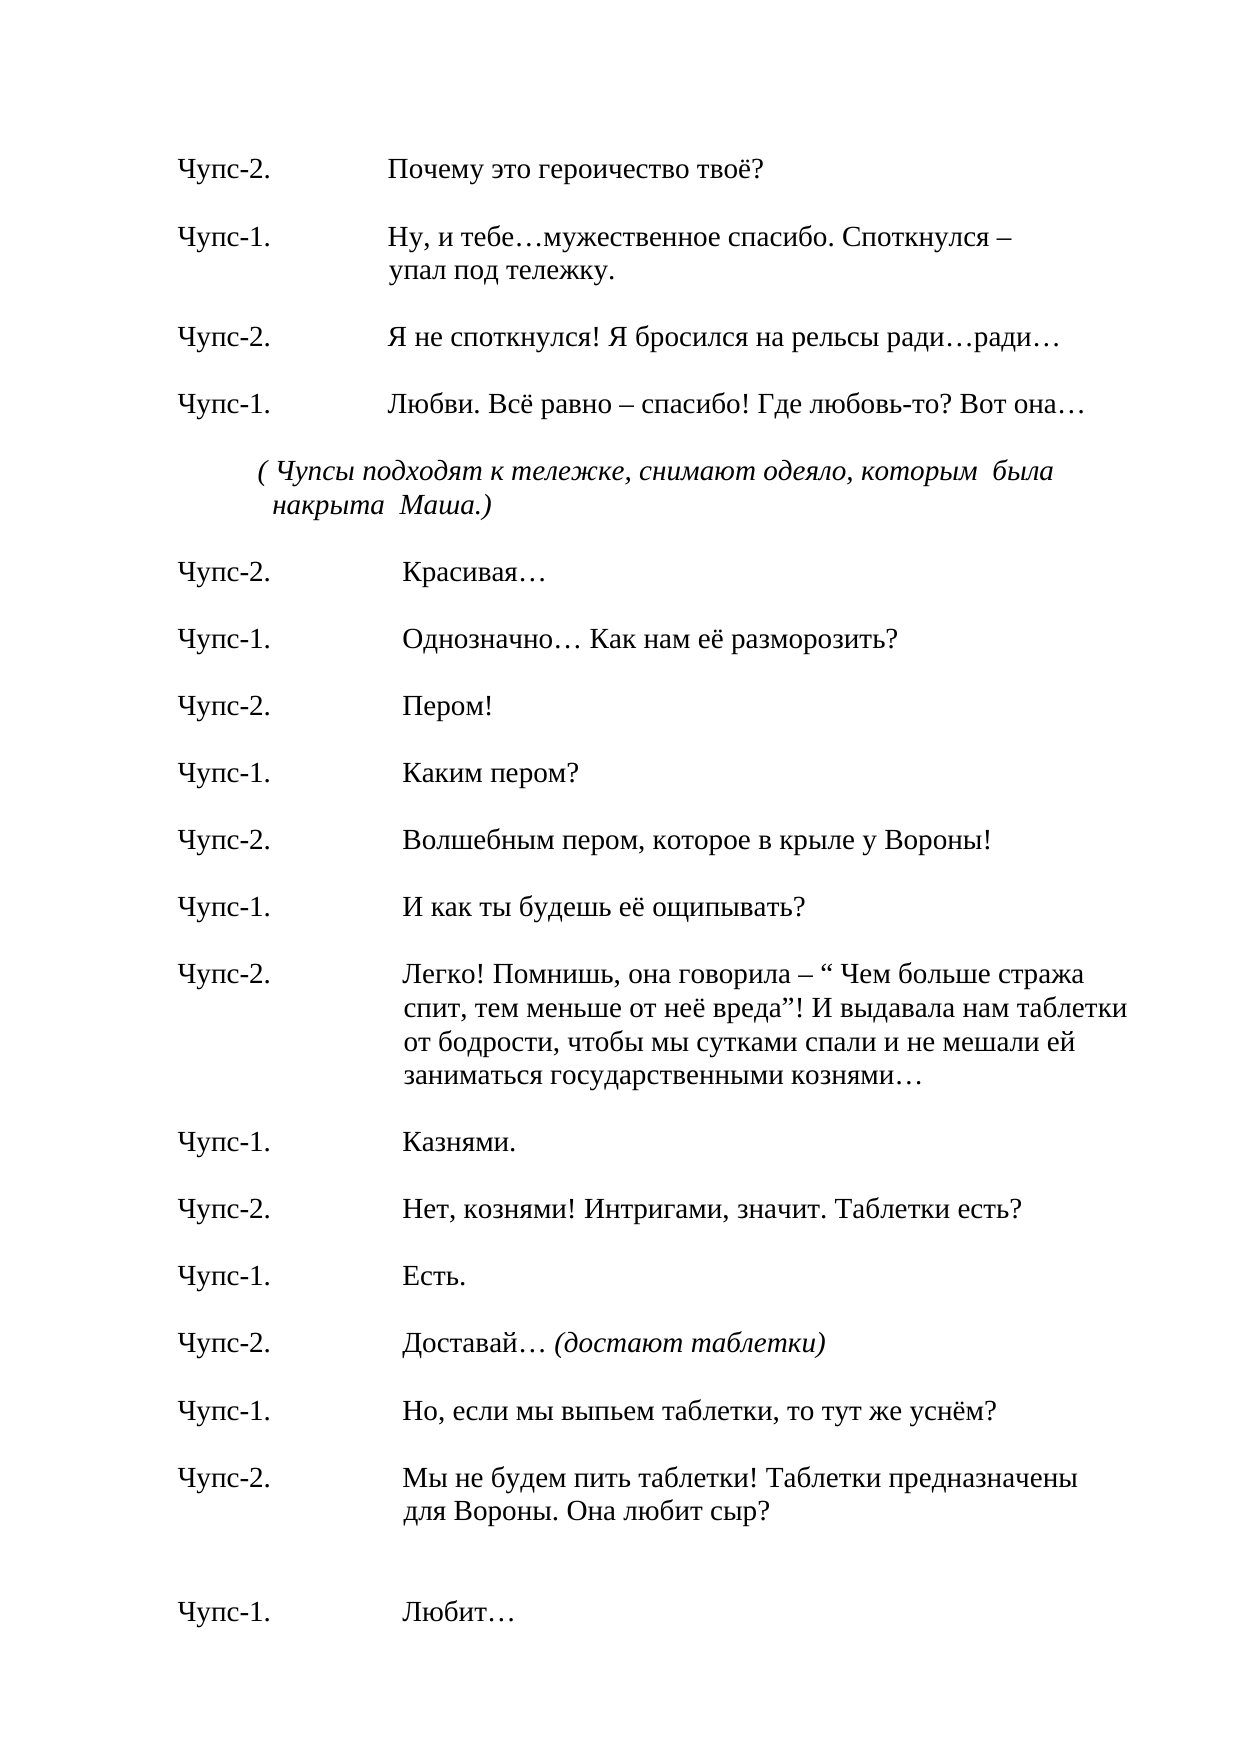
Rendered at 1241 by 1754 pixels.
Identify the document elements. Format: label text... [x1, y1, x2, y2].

text спит, тем меньше от неё вреда”! И выдавала нам таблетки [177, 990, 1152, 1024]
text Чупс-1. Есть. [177, 1258, 1152, 1292]
text Чупс-2. Волшебным пером, которое в крыле у Вороны! [177, 822, 1152, 856]
text Чупс-1. Любви. Всё равно – спасибо! Где любовь-то? Вот она… [177, 386, 1152, 420]
text от бодрости, чтобы мы сутками спали и не мешали ей [177, 1024, 1152, 1057]
text упал под тележку. [177, 252, 1152, 286]
text Чупс-1. И как ты будешь её ощипывать? [177, 889, 1152, 923]
text Чупс-2. Доставай… (достают таблетки) [177, 1326, 1152, 1359]
text Чупс-1. Любит… [177, 1594, 1152, 1627]
text Чупс-1. Но, если мы выпьем таблетки, то тут же уснём? [177, 1393, 1152, 1426]
text Чупс-1. Однозначно… Как нам её разморозить? [177, 621, 1152, 655]
text Чупс-2. Мы не будем пить таблетки! Таблетки предназначены [177, 1460, 1152, 1493]
text Чупс-2. Нет, кознями! Интригами, значит. Таблетки есть? [177, 1191, 1152, 1225]
text ( Чупсы подходят к тележке, снимают одеяло, которым была [177, 453, 1152, 487]
text накрыта Маша.) [177, 487, 1152, 521]
text для Вороны. Она любит сыр? [177, 1493, 1152, 1527]
text Чупс-2. Красивая… [177, 554, 1152, 588]
text заниматься государственными кознями… [177, 1057, 1152, 1091]
text Чупс-2. Почему это героичество твоё? [177, 152, 1152, 185]
text Чупс-1. Казнями. [177, 1124, 1152, 1158]
text Чупс-2. Легко! Помнишь, она говорила – “ Чем больше стража [177, 957, 1152, 990]
text Чупс-2. Я не споткнулся! Я бросился на рельсы ради…ради… [177, 319, 1152, 353]
text Чупс-1. Ну, и тебе…мужественное спасибо. Споткнулся – [177, 219, 1152, 252]
text Чупс-2. Пером! [177, 688, 1152, 722]
text Чупс-1. Каким пером? [177, 755, 1152, 789]
